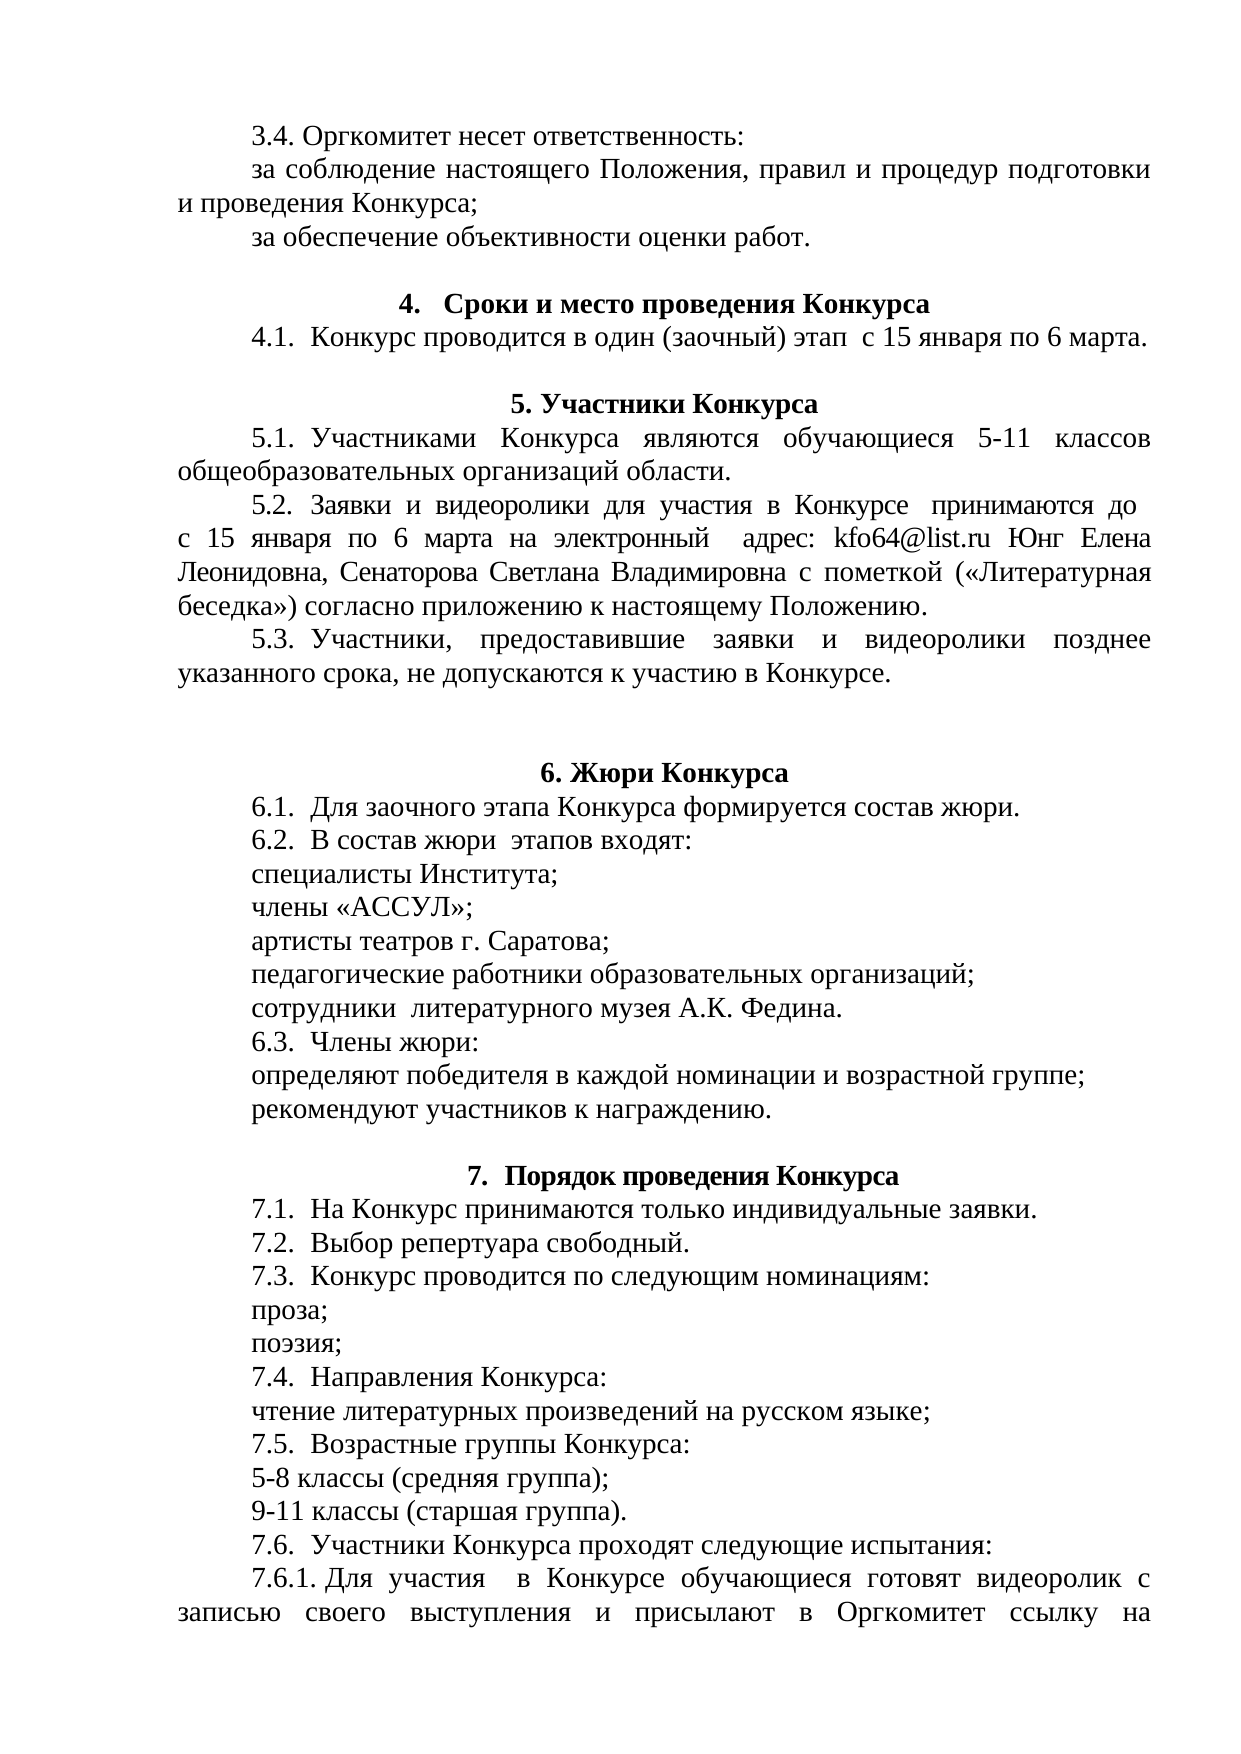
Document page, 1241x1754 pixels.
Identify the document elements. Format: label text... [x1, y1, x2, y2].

list Для заочного этапа Конкурса формируется состав жюри. [177, 789, 1152, 822]
text за обеспечение объективности оценки работ. [177, 219, 1152, 252]
list Жюри Конкурса [177, 755, 1152, 789]
list Конкурс проводится по следующим номинациям: [177, 1258, 1152, 1292]
list Порядок проведения Конкурса [215, 1158, 1152, 1191]
list Участниками Конкурса являются обучающиеся 5-11 классов общеобразовательных организаций области. [177, 420, 1152, 487]
text 9-11 классы (старшая группа). [177, 1493, 1152, 1527]
list Выбор репертуара свободный. [177, 1225, 1152, 1258]
text поэзия; [251, 1326, 1152, 1359]
text определяют победителя в каждой номинации и возрастной группе; [177, 1057, 1152, 1091]
text 3.4. Оргкомитет несет ответственность: [177, 118, 1152, 152]
text педагогические работники образовательных организаций; [177, 957, 1152, 990]
list Участники, предоставившие заявки и видеоролики позднее указанного срока, не допускаются к участию в Конкурсе. [177, 621, 1152, 688]
text 5-8 классы (средняя группа); [177, 1460, 1152, 1493]
text чтение литературных произведений на русском языке; [177, 1393, 1152, 1426]
list Заявки и видеоролики для участия в Конкурсе принимаются до с 15 января по 6 марта на электронный адрес: kfo64@list.ru Юнг Елена Леонидовна, Сенаторова Светлана Владимировна с пометкой («Литературная беседка») согласно приложению к настоящему Положению. [177, 487, 1152, 621]
list Участники Конкурса [177, 386, 1152, 420]
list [177, 1560, 1152, 1627]
text артисты театров г. Саратова; [177, 923, 1152, 957]
text члены «АССУЛ»; [177, 889, 1152, 923]
list Возрастные группы Конкурса: [177, 1426, 1152, 1460]
text специалисты Института; [177, 856, 1152, 889]
text проза; [251, 1292, 1152, 1326]
text за соблюдение настоящего Положения, правил и процедур подготовки и проведения Конкурса; [177, 152, 1152, 219]
list Сроки и место проведения Конкурса [177, 286, 1152, 319]
list Члены жюри: [177, 1024, 1152, 1057]
list Конкурс проводится в один (заочный) этап с 15 января по 6 марта. [177, 319, 1152, 353]
list Участники Конкурса проходят следующие испытания: [177, 1527, 1152, 1560]
text сотрудники литературного музея А.К. Федина. [177, 990, 1152, 1024]
list Направления Конкурса: [177, 1359, 1152, 1393]
list В состав жюри этапов входят: [177, 822, 1152, 856]
text рекомендуют участников к награждению. [177, 1091, 1152, 1124]
list На Конкурс принимаются только индивидуальные заявки. [177, 1191, 1152, 1225]
